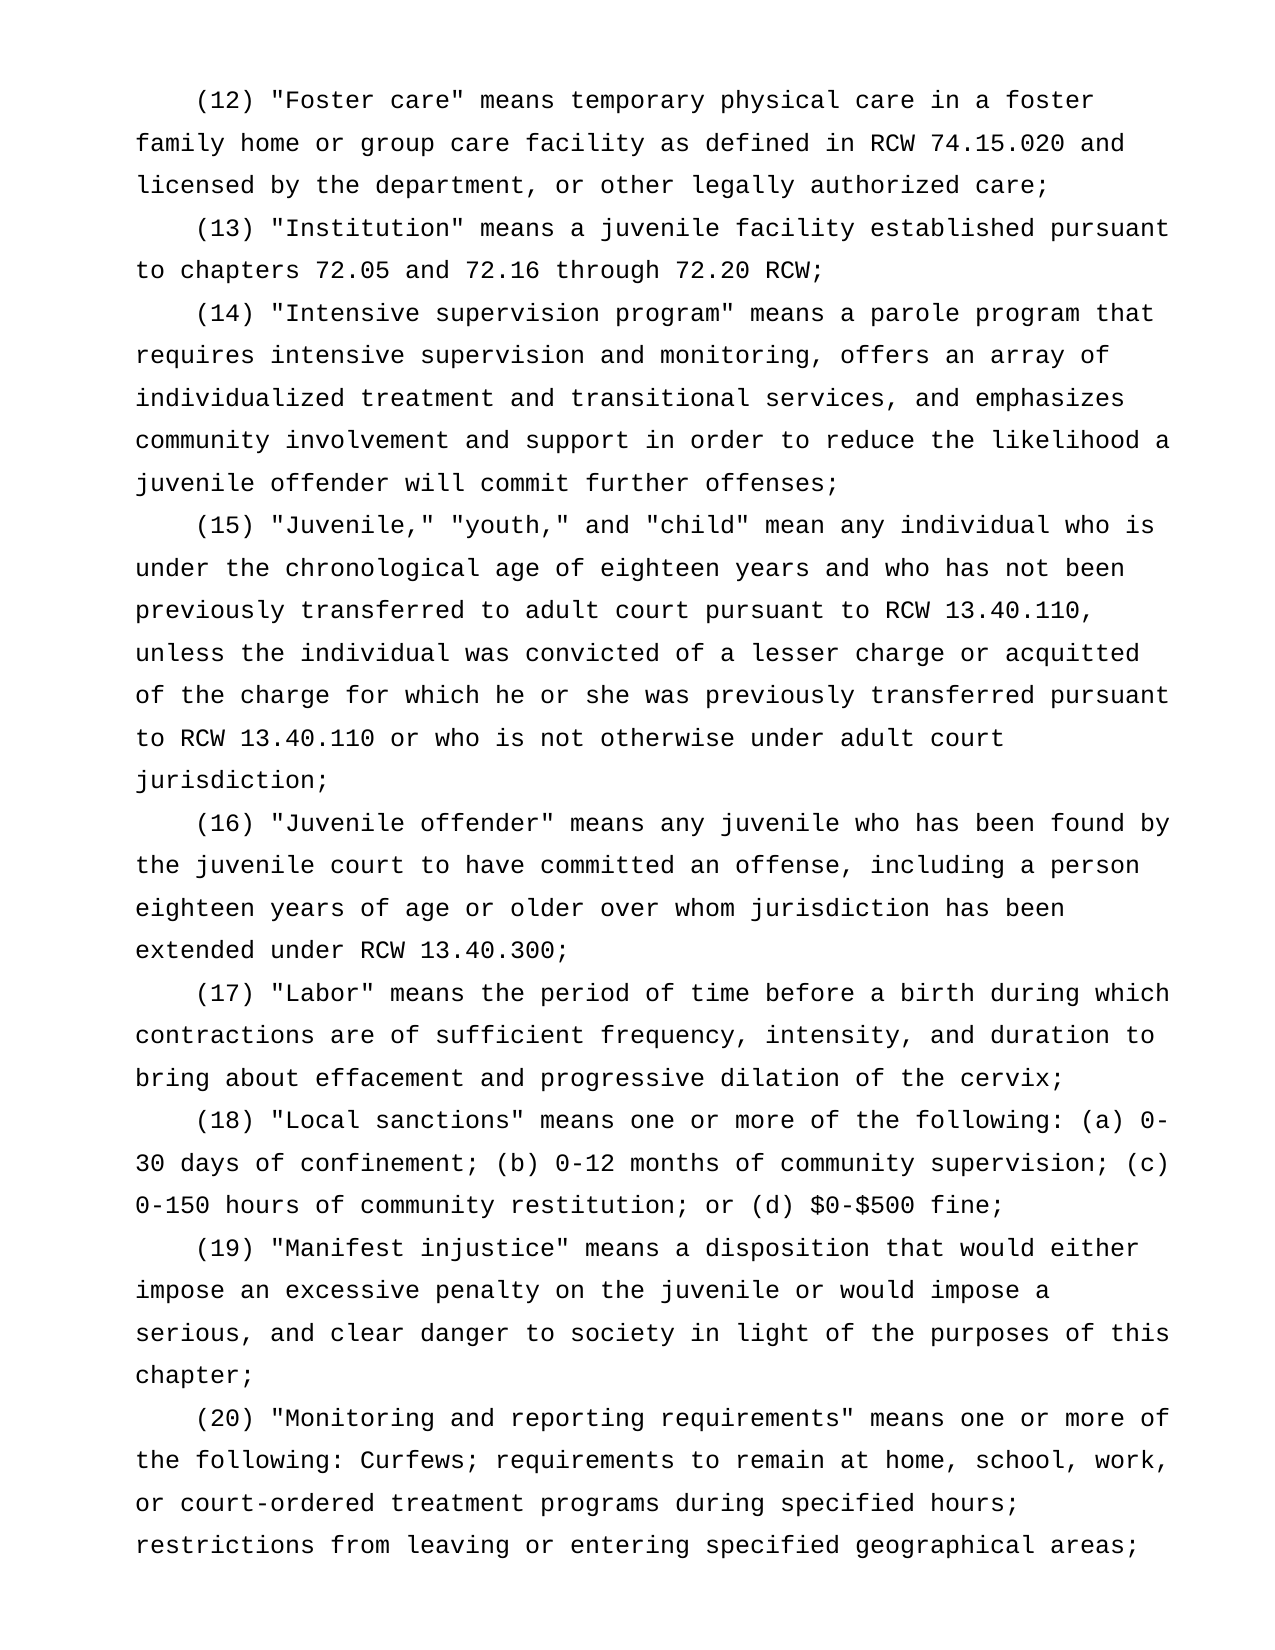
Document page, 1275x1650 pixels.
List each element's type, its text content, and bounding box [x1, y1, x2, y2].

text (16) "Juvenile offender" means any juvenile who has been found by the juvenile court to have committed an offense, including a person eighteen years of age or older over whom jurisdiction has been extended under RCW 13.40.300; [135, 797, 1170, 967]
text (12) "Foster care" means temporary physical care in a foster family home or group care facility as defined in RCW 74.15.020 and licensed by the department, or other legally authorized care; [135, 75, 1170, 202]
text (19) "Manifest injustice" means a disposition that would either impose an excessive penalty on the juvenile or would impose a serious, and clear danger to society in light of the purposes of this chapter; [135, 1222, 1170, 1392]
text (17) "Labor" means the period of time before a birth during which contractions are of sufficient frequency, intensity, and duration to bring about effacement and progressive dilation of the cervix; [135, 967, 1170, 1095]
text (13) "Institution" means a juvenile facility established pursuant to chapters 72.05 and 72.16 through 72.20 RCW; [135, 202, 1170, 287]
text (14) "Intensive supervision program" means a parole program that requires intensive supervision and monitoring, offers an array of individualized treatment and transitional services, and emphasizes community involvement and support in order to reduce the likelihood a juvenile offender will commit further offenses; [135, 287, 1170, 500]
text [135, 1392, 1170, 1562]
text (15) "Juvenile," "youth," and "child" mean any individual who is under the chronological age of eighteen years and who has not been previously transferred to adult court pursuant to RCW 13.40.110, unless the individual was convicted of a lesser charge or acquitted of the charge for which he or she was previously transferred pursuant to RCW 13.40.110 or who is not otherwise under adult court jurisdiction; [135, 500, 1170, 797]
text (18) "Local sanctions" means one or more of the following: (a) 0-30 days of confinement; (b) 0-12 months of community supervision; (c) 0-150 hours of community restitution; or (d) $0-$500 fine; [135, 1095, 1170, 1222]
